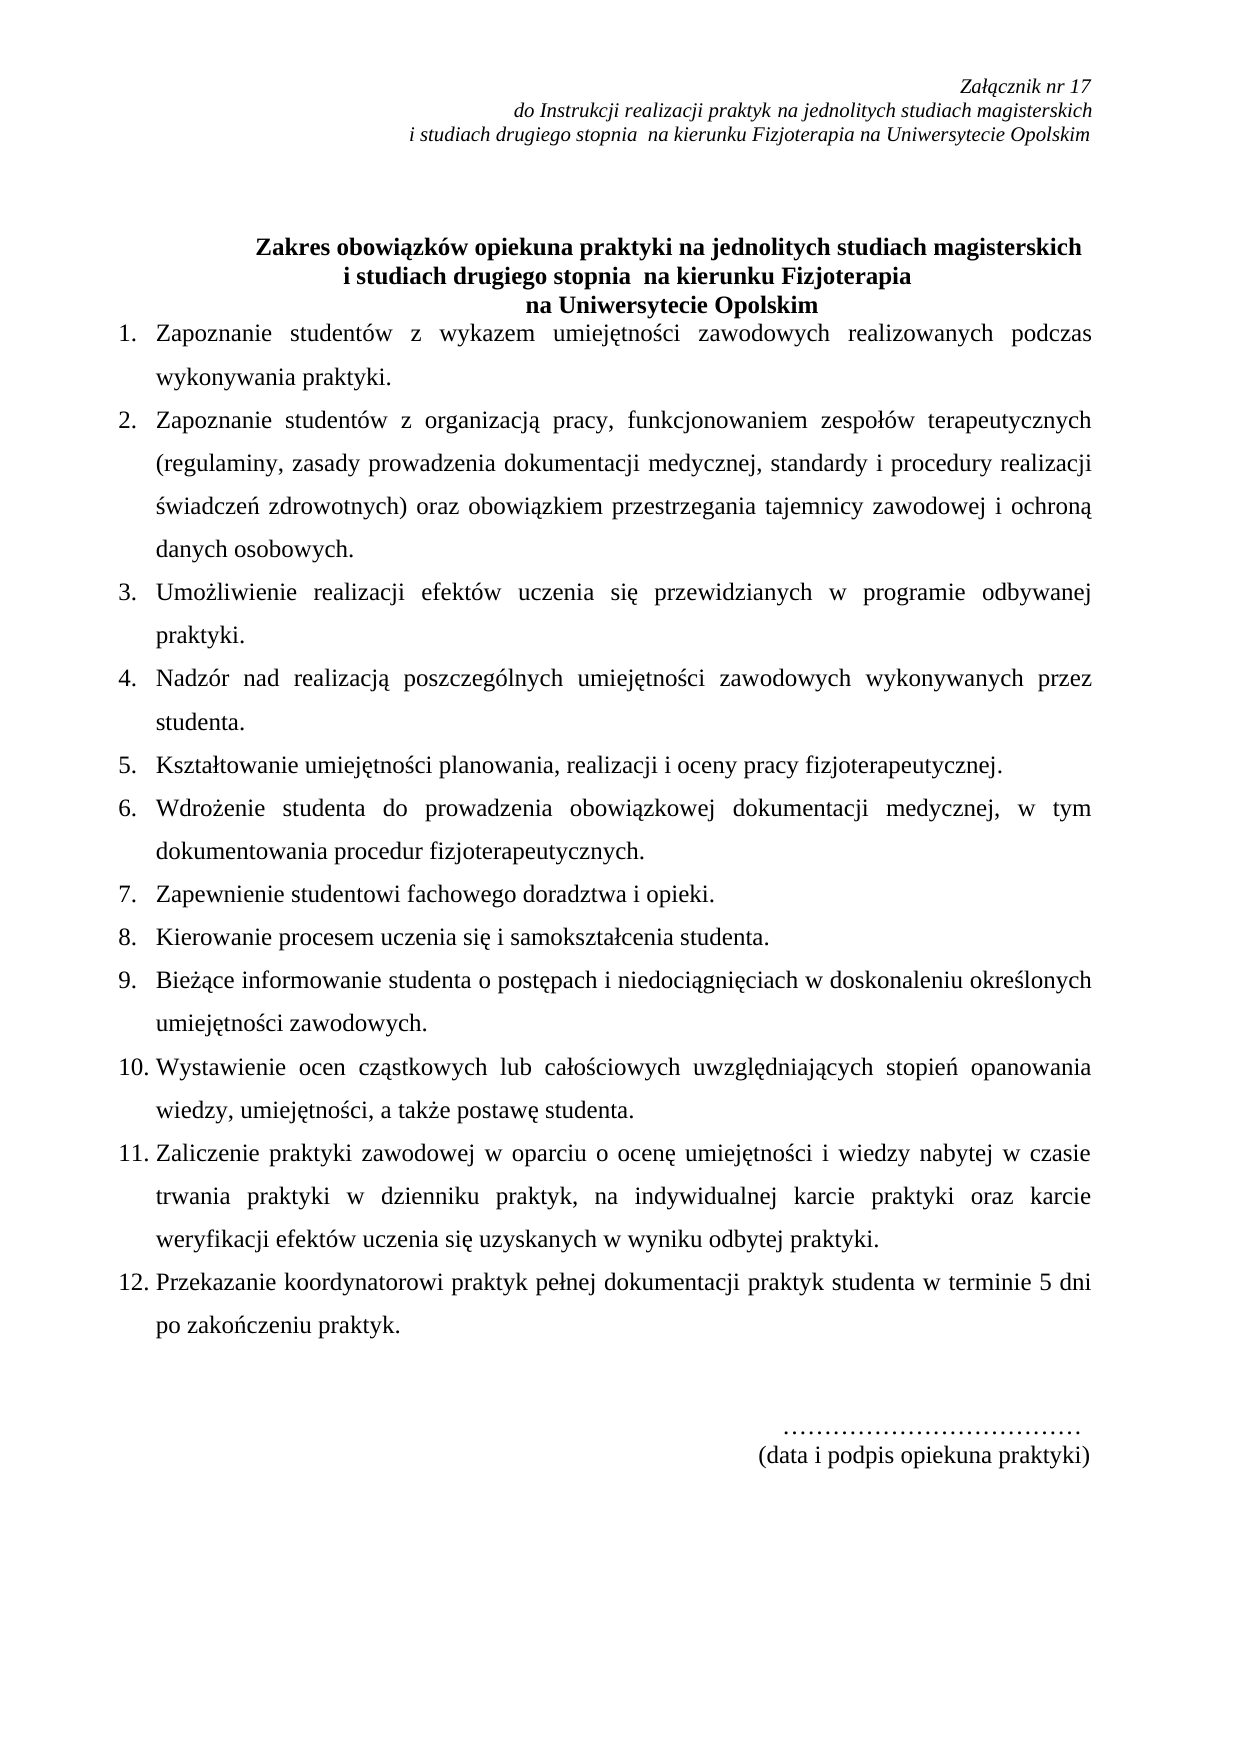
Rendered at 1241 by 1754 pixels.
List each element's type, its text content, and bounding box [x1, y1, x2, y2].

list Zaliczenie praktyki zawodowej w oparciu o ocenę umiejętności i wiedzy nabytej w czasie trwania praktyki w dzienniku praktyk, na indywidualnej karcie praktyki oraz karcie weryfikacji efektów uczenia się uzyskanych w wyniku odbytej praktyki. [118, 1138, 1092, 1253]
list Kształtowanie umiejętności planowania, realizacji i oceny pracy fizjoterapeutycznej. [118, 750, 1092, 778]
text ……………………………… [782, 1411, 1092, 1440]
list Nadzór nad realizacją poszczególnych umiejętności zawodowych wykonywanych przez studenta. [118, 663, 1092, 735]
list Zapoznanie studentów z organizacją pracy, funkcjonowaniem zespołów terapeutycznych (regulaminy, zasady prowadzenia dokumentacji medycznej, standardy i procedury realizacji świadczeń zdrowotnych) oraz obowiązkiem przestrzegania tajemnicy zawodowej i ochroną danych osobowych. [118, 405, 1092, 563]
list Zapewnienie studentowi fachowego doradztwa i opieki. [118, 879, 1092, 908]
list Bieżące informowanie studenta o postępach i niedociągnięciach w doskonaleniu określonych umiejętności zawodowych. [118, 965, 1092, 1037]
list Przekazanie koordynatorowi praktyk pełnej dokumentacji praktyk studenta w terminie 5 dni po zakończeniu praktyk. [118, 1267, 1092, 1339]
list Kierowanie procesem uczenia się i samokształcenia studenta. [118, 922, 1092, 951]
list Wystawienie ocen cząstkowych lub całościowych uwzględniających stopień opanowania wiedzy, umiejętności, a także postawę studenta. [118, 1052, 1092, 1123]
list Zapoznanie studentów z wykazem umiejętności zawodowych realizowanych podczas wykonywania praktyki. [118, 318, 1092, 390]
text (data i podpis opiekuna praktyki) [162, 1440, 1092, 1468]
text Zakres obowiązków opiekuna praktyki na jednolitych studiach magisterskich i studiach drugiego stopnia na kierunku Fizjoterapia [162, 232, 1092, 290]
text na Uniwersytecie Opolskim [162, 290, 1092, 318]
list Umożliwienie realizacji efektów uczenia się przewidzianych w programie odbywanej praktyki. [118, 577, 1092, 649]
list Wdrożenie studenta do prowadzenia obowiązkowej dokumentacji medycznej, w tym dokumentowania procedur fizjoterapeutycznych. [118, 793, 1092, 865]
